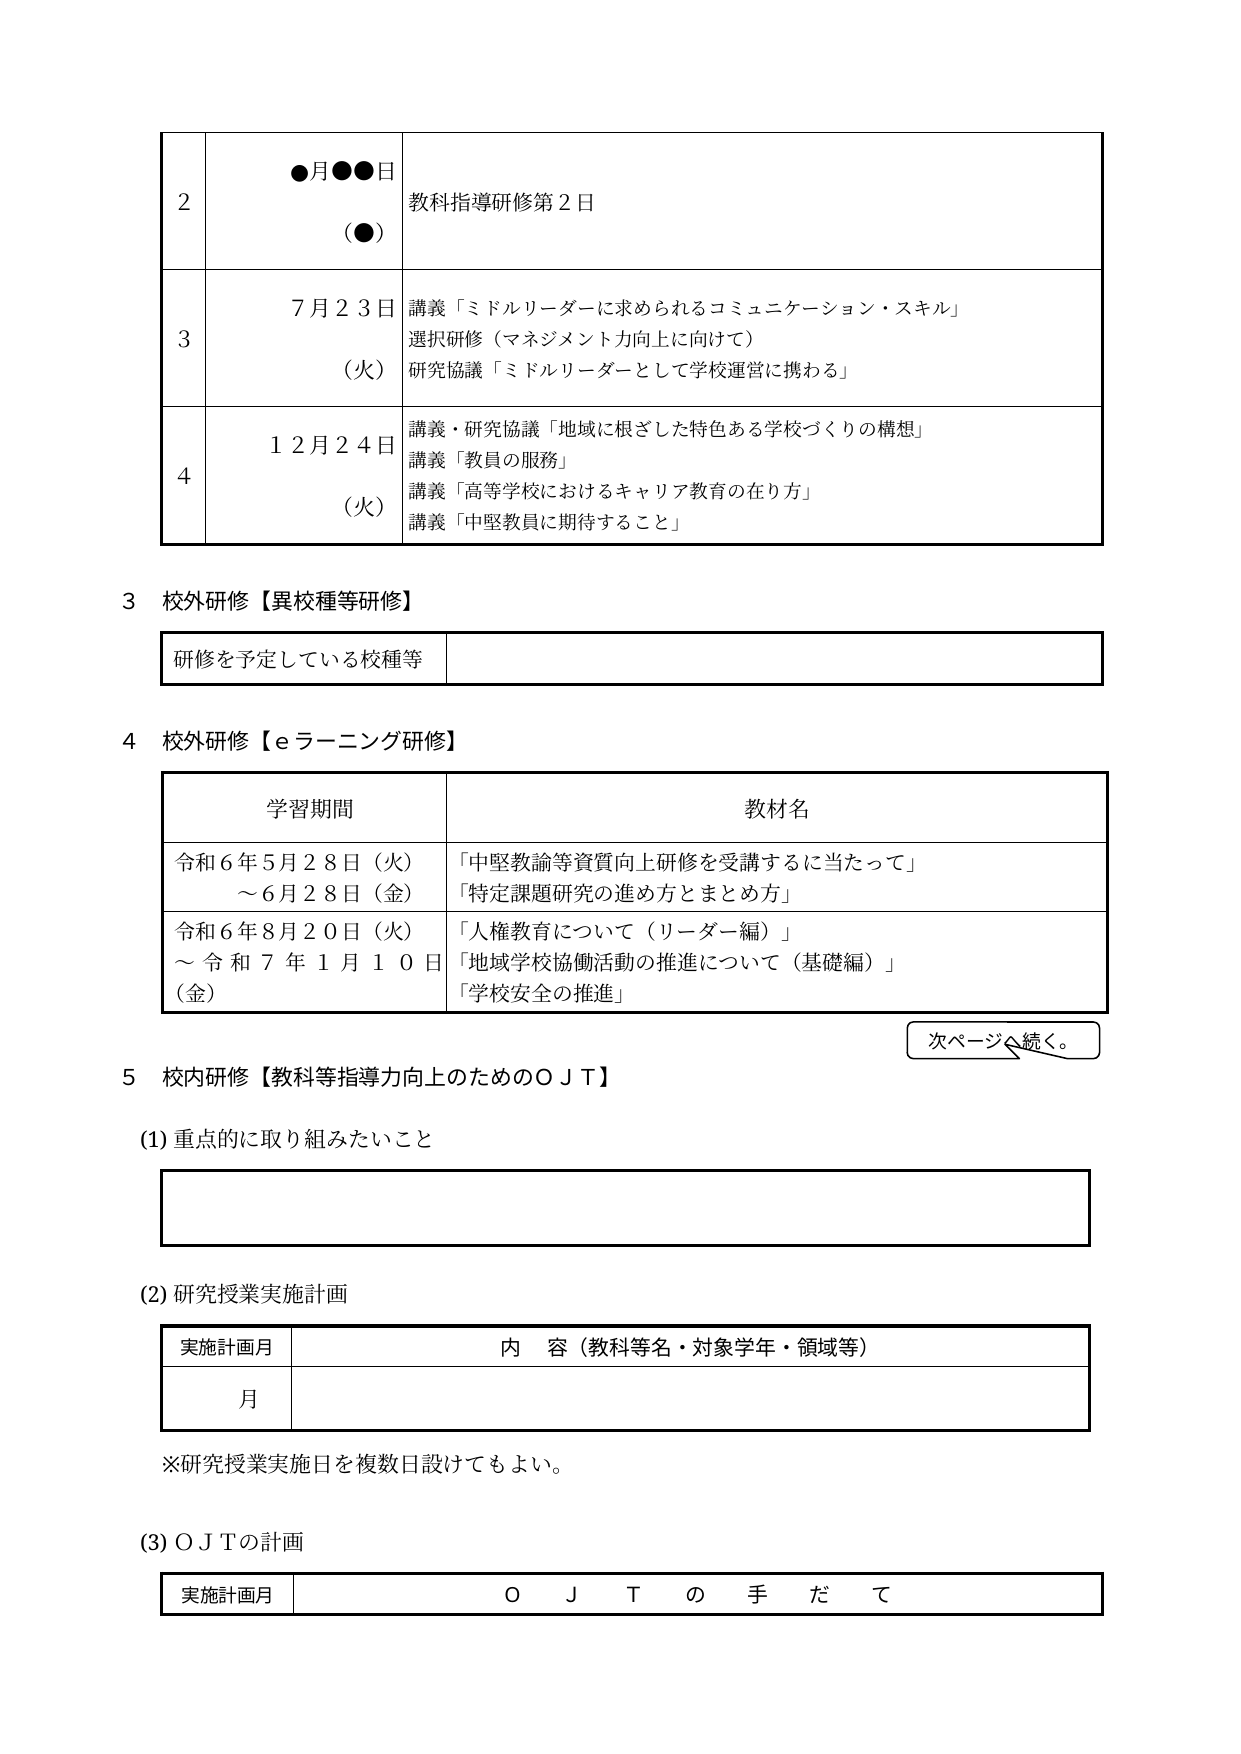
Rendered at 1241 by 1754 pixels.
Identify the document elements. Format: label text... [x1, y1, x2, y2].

text ※研究授業実施日を複数日設けてもよい。 [118, 1432, 1078, 1494]
table_cell 教科指導研修第２日 [403, 133, 1101, 269]
table_cell ２ [163, 133, 205, 269]
text (2) 研究授業実施計画 [118, 1262, 1078, 1324]
table_header О Ｊ Ｔ の 手 だ て [294, 1575, 1101, 1613]
table_cell [292, 1367, 1088, 1429]
table_cell １２月２４日（火） [206, 407, 402, 543]
table_header 実施計画月 [163, 1575, 293, 1613]
table_cell ●月●●日（●） [206, 133, 402, 269]
table_header [163, 1172, 1088, 1244]
table_cell ３ [163, 270, 205, 406]
text ３ 校外研修【異校種等研修】 [118, 569, 1078, 631]
table_cell 「人権教育について（リーダー編）」 「地域学校協働活動の推進について（基礎編）」 「学校安全の推進」 [447, 912, 1106, 1011]
table_cell 令和６年８月２０日（火） ～令和７年１月１０日（金） [164, 912, 446, 1011]
text (3) ＯＪＴの計画 [118, 1509, 1078, 1572]
table_header 内 容（教科等名・対象学年・領域等） [292, 1328, 1088, 1366]
table_cell 講義「ミドルリーダーに求められるコミュニケーション・スキル」 選択研修（マネジメント力向上に向けて） 研究協議「ミドルリーダーとして学校運営に携わる」 [403, 270, 1101, 406]
table_cell ４ [163, 407, 205, 543]
table_header 学習期間 [164, 774, 446, 842]
table_header 研修を予定している校種等 [163, 634, 446, 683]
table_cell 「中堅教諭等資質向上研修を受講するに当たって」 「特定課題研究の進め方とまとめ方」 [447, 843, 1106, 911]
table_cell ７月２３日（火） [206, 270, 402, 406]
text (1) 重点的に取り組みたいこと [118, 1107, 1078, 1169]
table_header 実施計画月 [163, 1328, 291, 1366]
text ５ 校内研修【教科等指導力向上のためのＯＪＴ】 [118, 1045, 1078, 1107]
table_header [447, 634, 1101, 683]
table_cell 月 [163, 1367, 291, 1429]
table_cell 令和６年５月２８日（火） ～６月２８日（金） [164, 843, 446, 911]
text ４ 校外研修【ｅラーニング研修】 [118, 709, 1078, 771]
table_cell 講義・研究協議「地域に根ざした特色ある学校づくりの構想」 講義「教員の服務」 講義「高等学校におけるキャリア教育の在り方」 講義「中堅教員に期待すること」 [403, 407, 1101, 543]
table_header 教材名 [447, 774, 1106, 842]
